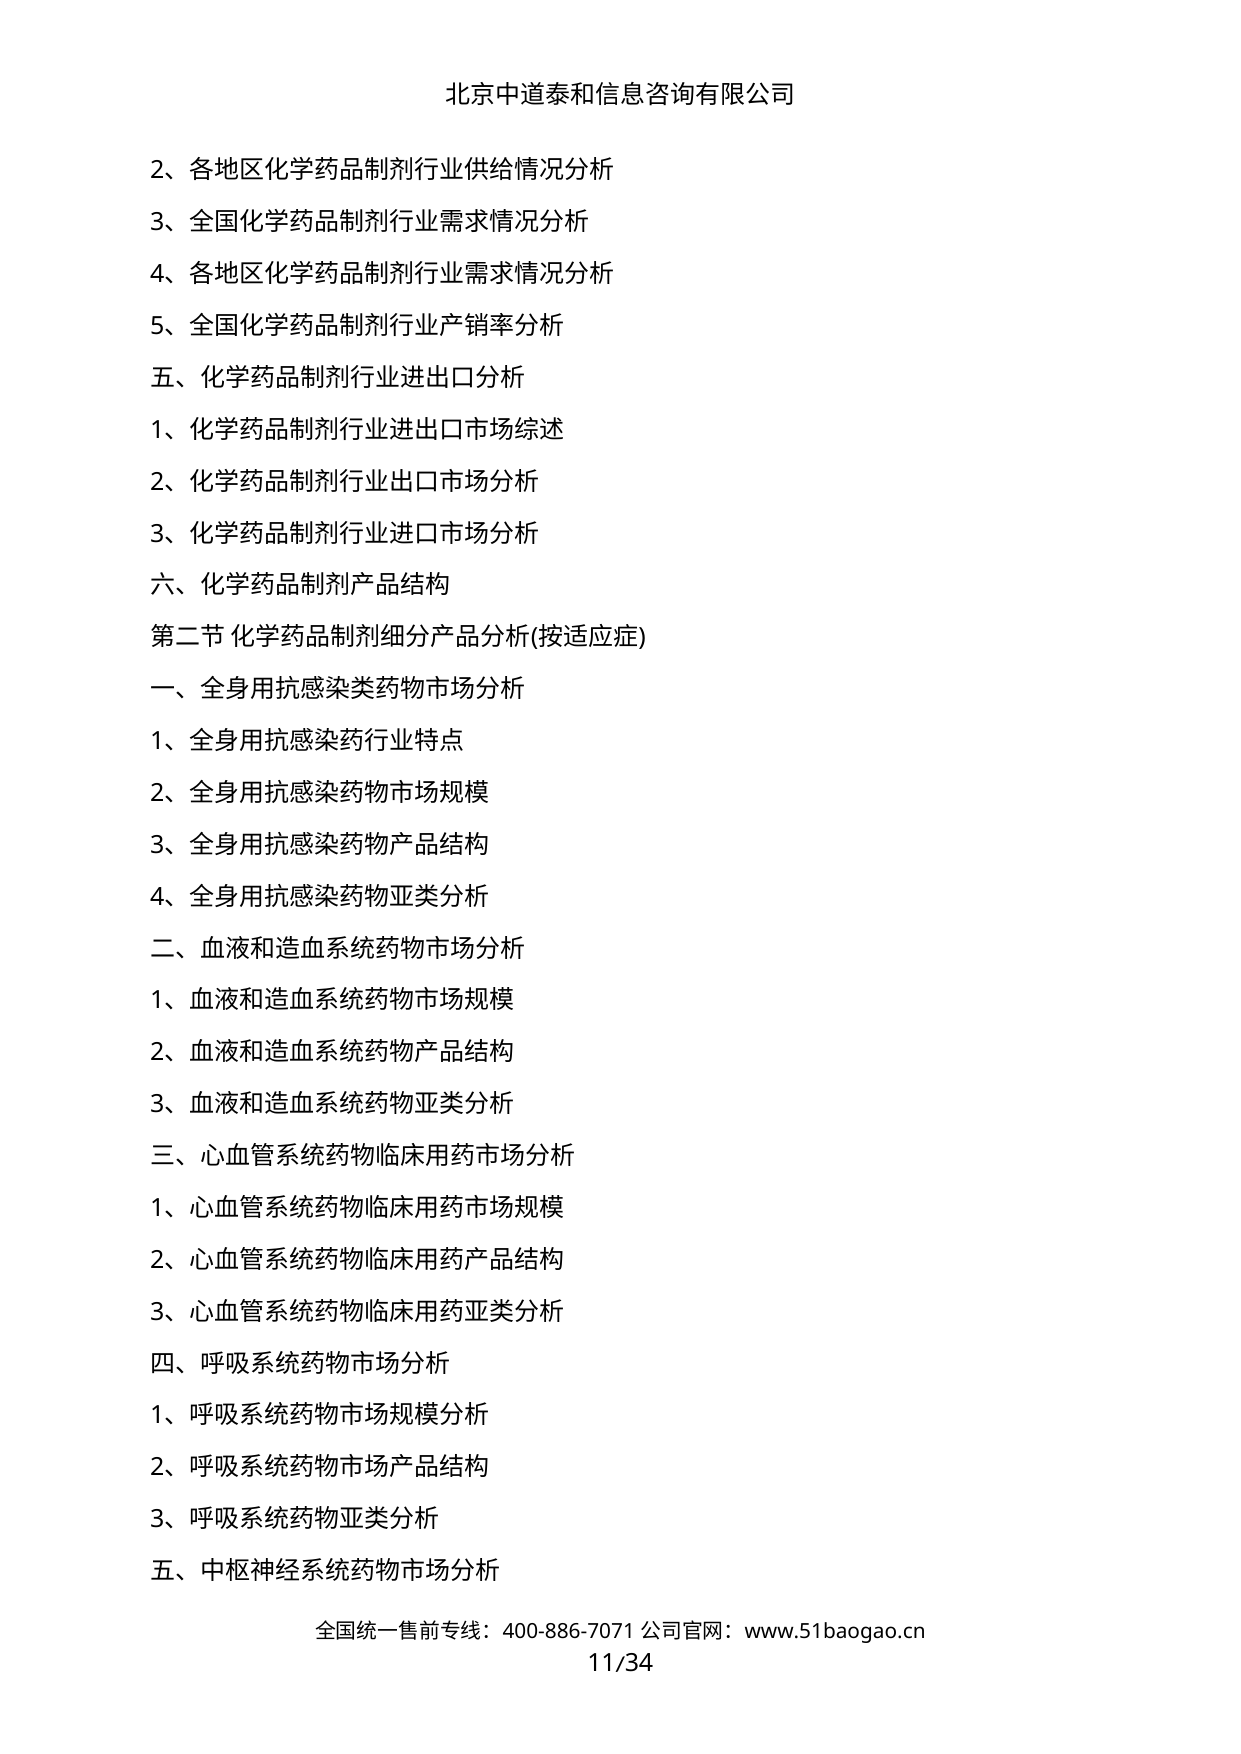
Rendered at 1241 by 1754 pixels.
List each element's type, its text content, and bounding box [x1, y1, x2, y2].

text 2、血液和造血系统药物产品结构 [150, 1032, 1090, 1068]
text 3、全身用抗感染药物产品结构 [150, 824, 1090, 861]
text 2、全身用抗感染药物市场规模 [150, 772, 1090, 809]
text 1、心血管系统药物临床用药市场规模 [150, 1187, 1090, 1224]
text 1、化学药品制剂行业进出口市场综述 [150, 409, 1090, 446]
text 4、全身用抗感染药物亚类分析 [150, 876, 1090, 912]
text 3、呼吸系统药物亚类分析 [150, 1499, 1090, 1535]
text 3、心血管系统药物临床用药亚类分析 [150, 1291, 1090, 1327]
text 5、全国化学药品制剂行业产销率分析 [150, 306, 1090, 342]
text 五、中枢神经系统药物市场分析 [150, 1551, 1090, 1587]
text 五、化学药品制剂行业进出口分析 [150, 357, 1090, 394]
text 三、心血管系统药物临床用药市场分析 [150, 1136, 1090, 1172]
text 一、全身用抗感染类药物市场分析 [150, 669, 1090, 705]
text 3、化学药品制剂行业进口市场分析 [150, 513, 1090, 549]
text 第二节 化学药品制剂细分产品分析(按适应症) [150, 617, 1090, 653]
text 4、各地区化学药品制剂行业需求情况分析 [150, 254, 1090, 290]
text 2、各地区化学药品制剂行业供给情况分析 [150, 150, 1090, 186]
text 2、呼吸系统药物市场产品结构 [150, 1447, 1090, 1483]
text 3、血液和造血系统药物亚类分析 [150, 1084, 1090, 1120]
text 1、血液和造血系统药物市场规模 [150, 980, 1090, 1016]
text 3、全国化学药品制剂行业需求情况分析 [150, 202, 1090, 238]
text 二、血液和造血系统药物市场分析 [150, 928, 1090, 964]
text 2、化学药品制剂行业出口市场分析 [150, 461, 1090, 497]
text 2、心血管系统药物临床用药产品结构 [150, 1239, 1090, 1276]
text 1、呼吸系统药物市场规模分析 [150, 1395, 1090, 1431]
text 1、全身用抗感染药行业特点 [150, 721, 1090, 757]
text 六、化学药品制剂产品结构 [150, 565, 1090, 601]
text 四、呼吸系统药物市场分析 [150, 1343, 1090, 1379]
